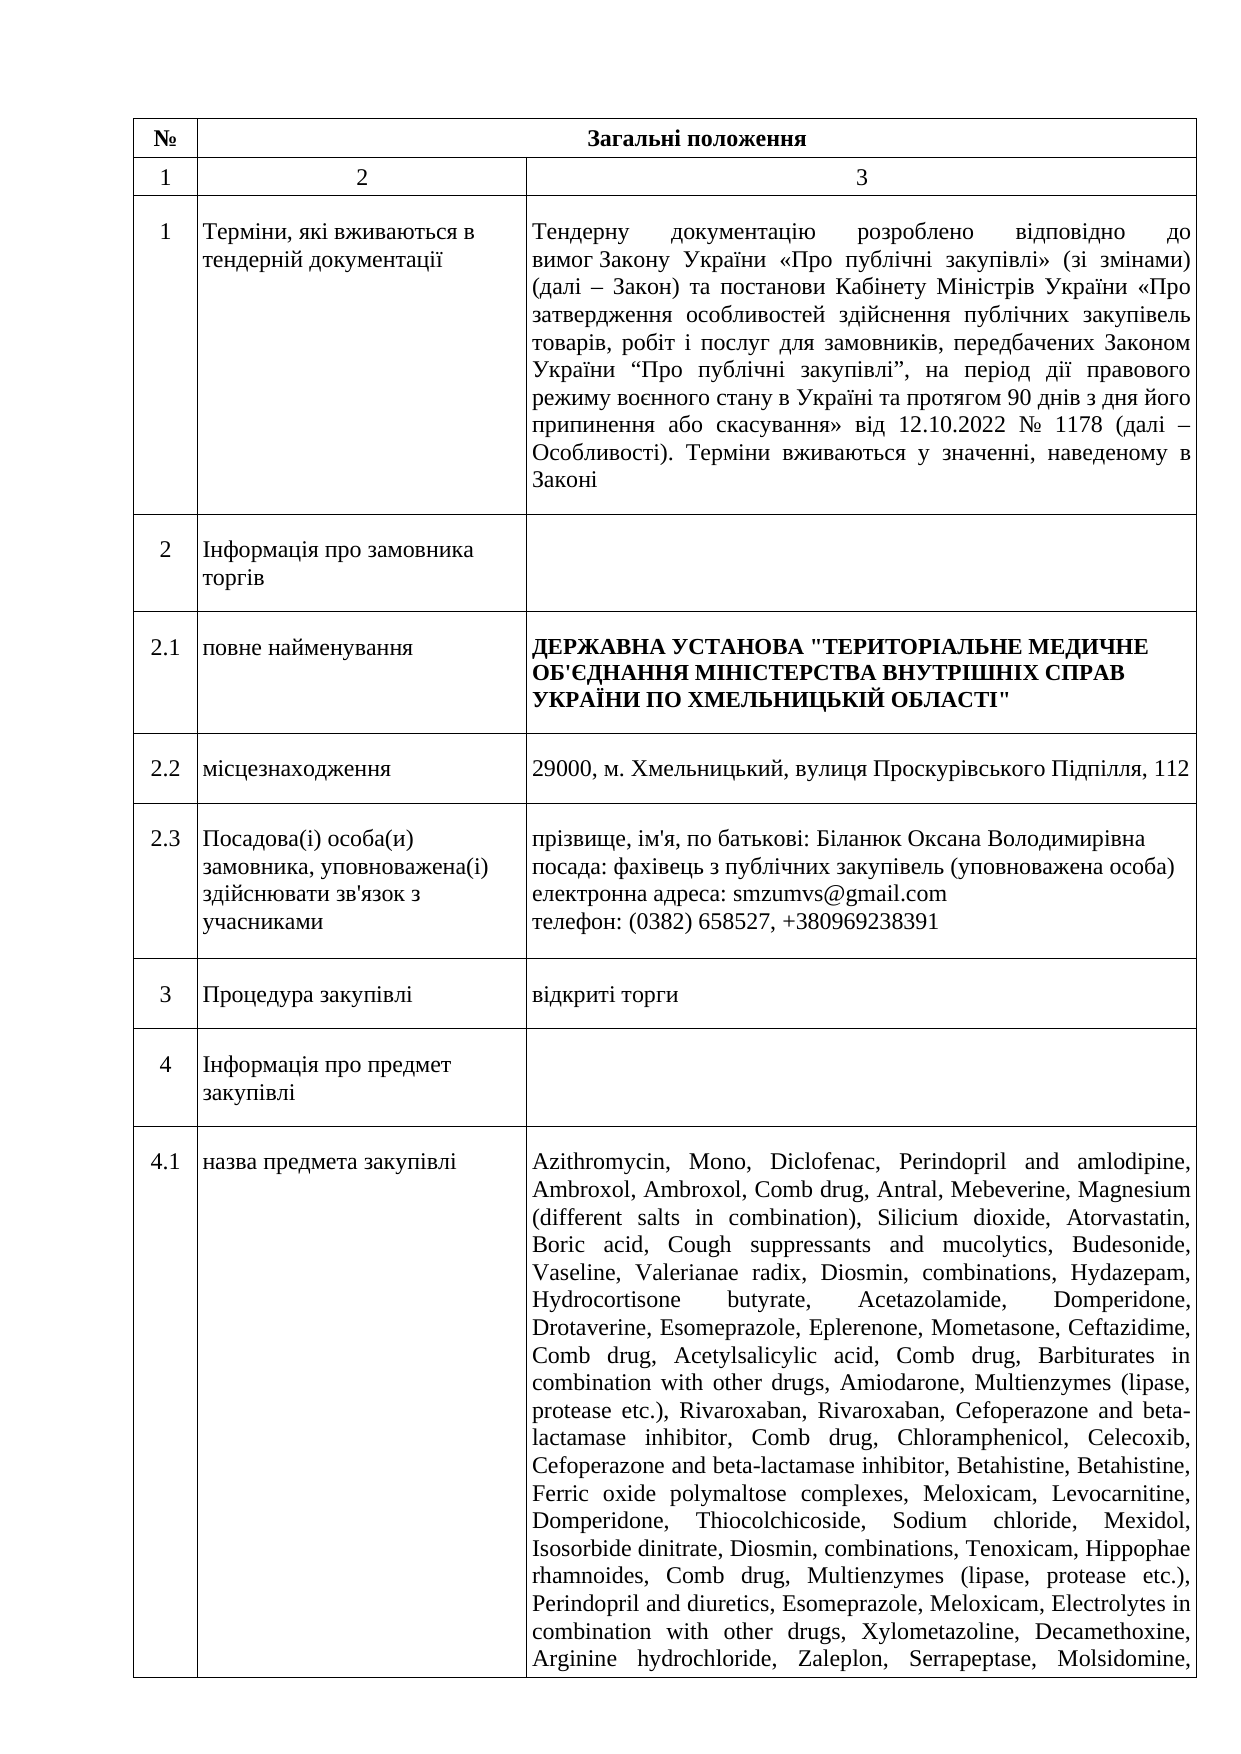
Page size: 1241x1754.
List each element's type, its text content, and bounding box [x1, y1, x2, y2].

table_cell 1 [134, 158, 197, 195]
table_header № [134, 119, 197, 157]
table_header Загальні положення [198, 119, 1196, 157]
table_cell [198, 1127, 526, 1677]
table_cell Терміни, які вживаються в тендерній документації [198, 196, 526, 514]
table_cell 4.1 [134, 1127, 197, 1677]
table_cell 1 [134, 196, 197, 514]
table_cell 3 [134, 959, 197, 1028]
table_cell Процедура закупівлі [198, 959, 526, 1028]
table_cell 2.3 [134, 804, 197, 958]
table_cell 2 [134, 515, 197, 611]
table_cell місцезнаходження [198, 734, 526, 802]
table_cell ДЕРЖАВНА УСТАНОВА "ТЕРИТОРІАЛЬНЕ МЕДИЧНЕ ОБ'ЄДНАННЯ МІНІСТЕРСТВА ВНУТРІШНІХ СПРАВ УКРАЇНИ ПО ХМЕЛЬНИЦЬКІЙ ОБЛАСТІ" [527, 612, 1196, 733]
table_cell повне найменування [198, 612, 526, 733]
table_cell Інформація про предмет закупівлі [198, 1029, 526, 1126]
table_cell 2.1 [134, 612, 197, 733]
table_cell 2 [198, 158, 526, 195]
table_cell 3 [527, 158, 1196, 195]
table_cell [527, 1029, 1196, 1126]
table_cell прізвище, ім'я, по батькові: Біланюк Оксана Володимирівна посада: фахівець з публічних закупівель (уповноважена особа) електронна адреса: smzumvs@gmail.com телефон: (0382) 658527, +380969238391 [527, 804, 1196, 958]
table_cell 4 [134, 1029, 197, 1126]
table_cell Тендерну документацію розроблено відповідно до вимог Закону України «Про публічні закупівлі» (зі змінами) (далі – Закон) та постанови Кабінету Міністрів України «Про затвердження особливостей здійснення публічних закупівель товарів, робіт і послуг для замовників, передбачених Законом України “Про публічні закупівлі”, на період дії правового режиму воєнного стану в Україні та протягом 90 днів з дня його припинення або скасування» від 12.10.2022 № 1178 (далі – Особливості). Терміни вживаються у значенні, наведеному в Законі [527, 196, 1196, 514]
table_cell [527, 515, 1196, 611]
table_cell 2.2 [134, 734, 197, 802]
table_cell відкриті торги [527, 959, 1196, 1028]
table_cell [527, 1127, 1196, 1677]
table_cell 29000, м. Хмельницький, вулиця Проскурівського Підпілля, 112 [527, 734, 1196, 802]
table_cell Інформація про замовника торгів [198, 515, 526, 611]
table_cell Посадова(і) особа(и) замовника, уповноважена(і) здійснювати зв'язок з учасниками [198, 804, 526, 958]
